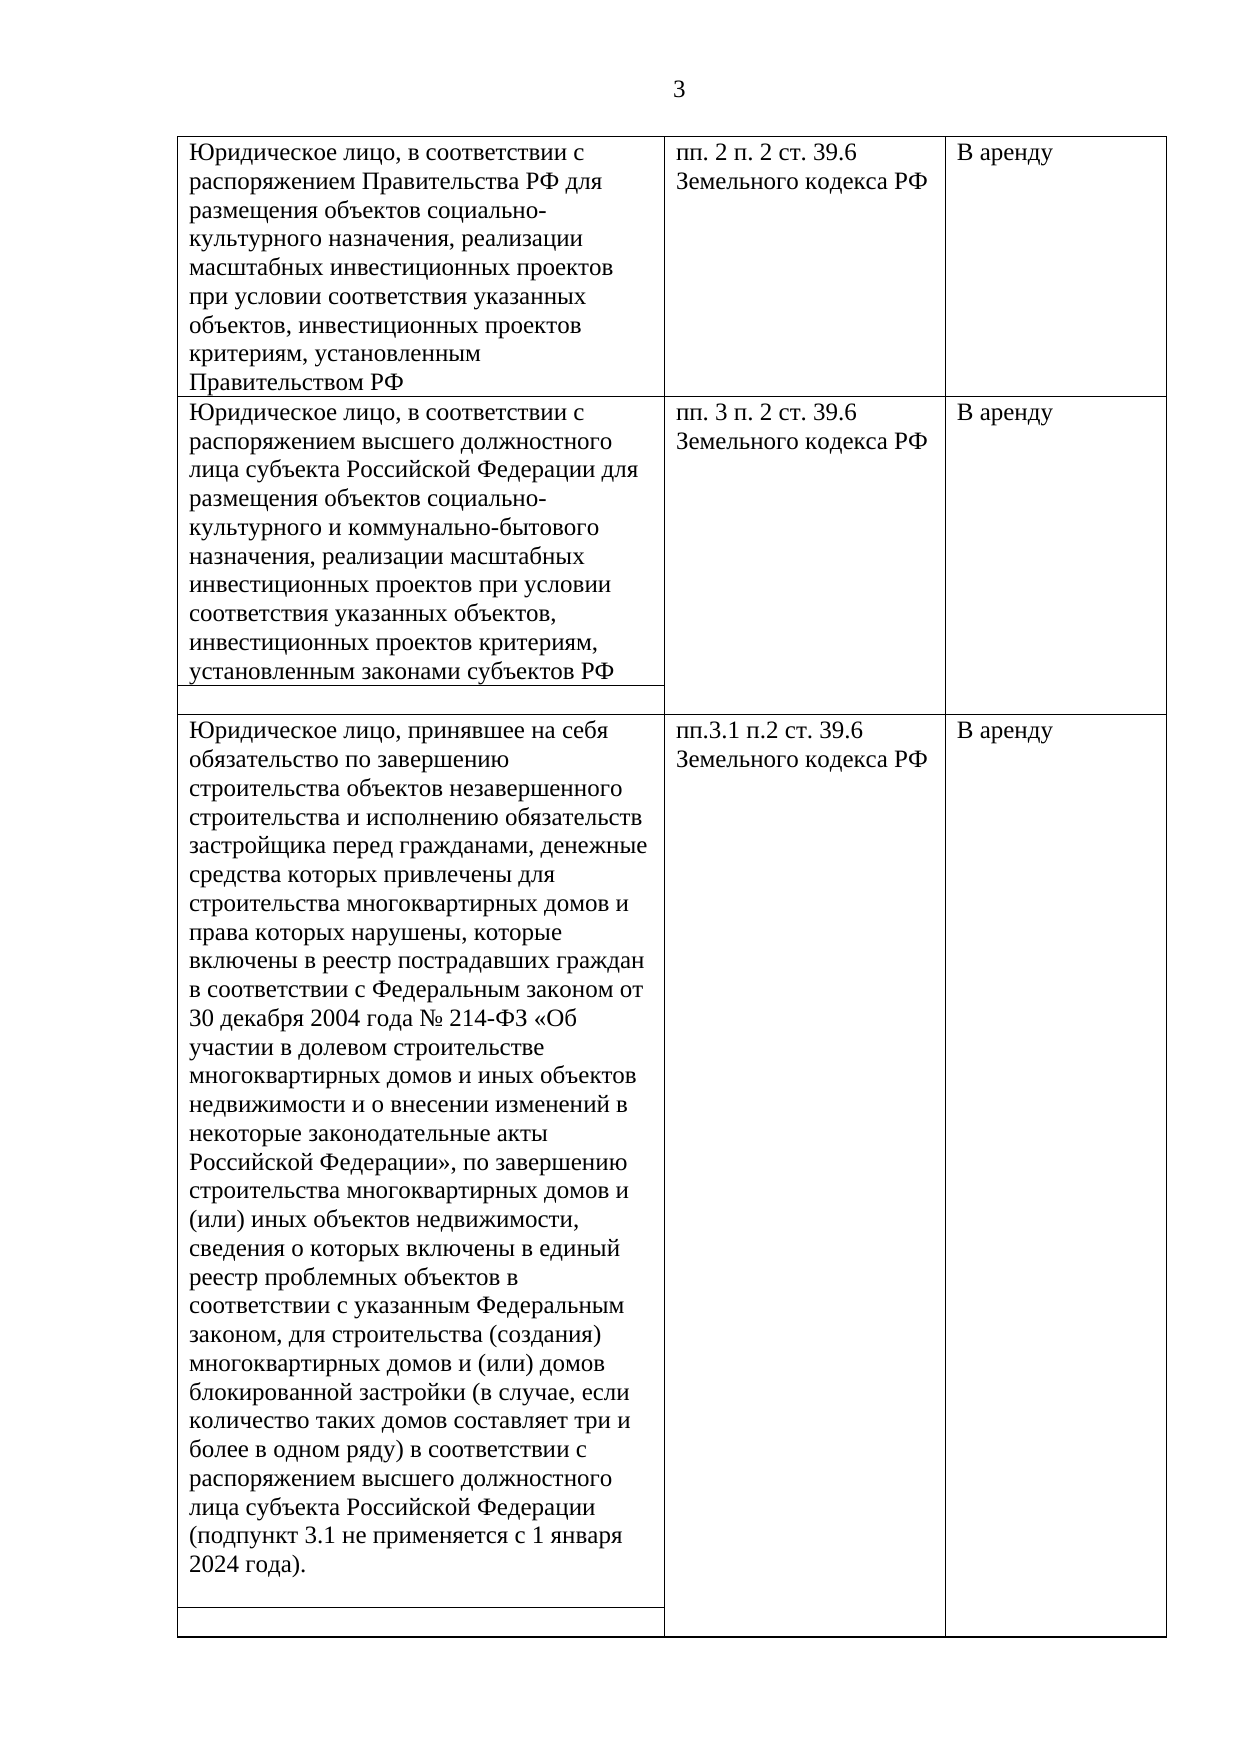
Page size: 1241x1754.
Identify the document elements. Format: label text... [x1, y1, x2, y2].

table_cell В аренду [946, 137, 1166, 396]
table_cell Юридическое лицо, в соответствии с распоряжением высшего должностного лица субъекта Российской Федерации для размещения объектов социально-культурного и коммунально-бытового назначения, реализации масштабных инвестиционных проектов при условии соответствия указанных объектов, инвестиционных проектов критериям, установленным законами субъектов РФ [178, 397, 664, 684]
table_cell пп. 2 п. 2 ст. 39.6 Земельного кодекса РФ [665, 137, 945, 396]
table_cell В аренду [946, 715, 1166, 1636]
table_cell пп. 3 п. 2 ст. 39.6 Земельного кодекса РФ [665, 397, 945, 714]
table_cell Юридическое лицо, в соответствии с распоряжением Правительства РФ для размещения объектов социально-культурного назначения, реализации масштабных инвестиционных проектов при условии соответствия указанных объектов, инвестиционных проектов критериям, установленным Правительством РФ [178, 137, 664, 396]
table_cell [178, 686, 664, 714]
table_cell В аренду [946, 397, 1166, 714]
table_cell Юридическое лицо, принявшее на себя обязательство по завершению строительства объектов незавершенного строительства и исполнению обязательств застройщика перед гражданами, денежные средства которых привлечены для строительства многоквартирных домов и права которых нарушены, которые включены в реестр пострадавших граждан в соответствии с Федеральным законом от 30 декабря 2004 года № 214-ФЗ «Об участии в долевом строительстве многоквартирных домов и иных объектов недвижимости и о внесении изменений в некоторые законодательные акты Российской Федерации», по завершению строительства многоквартирных домов и (или) иных объектов недвижимости, сведения о которых включены в единый реестр проблемных объектов в соответствии с указанным Федеральным законом, для строительства (создания) многоквартирных домов и (или) домов блокированной застройки (в случае, если количество таких домов составляет три и более в одном ряду) в соответствии с распоряжением высшего должностного лица субъекта Российской Федерации (подпункт 3.1 не применяется с 1 января 2024 года). [178, 715, 664, 1607]
table_cell пп.3.1 п.2 ст. 39.6 Земельного кодекса РФ [665, 715, 945, 1636]
table_cell [178, 1608, 664, 1636]
